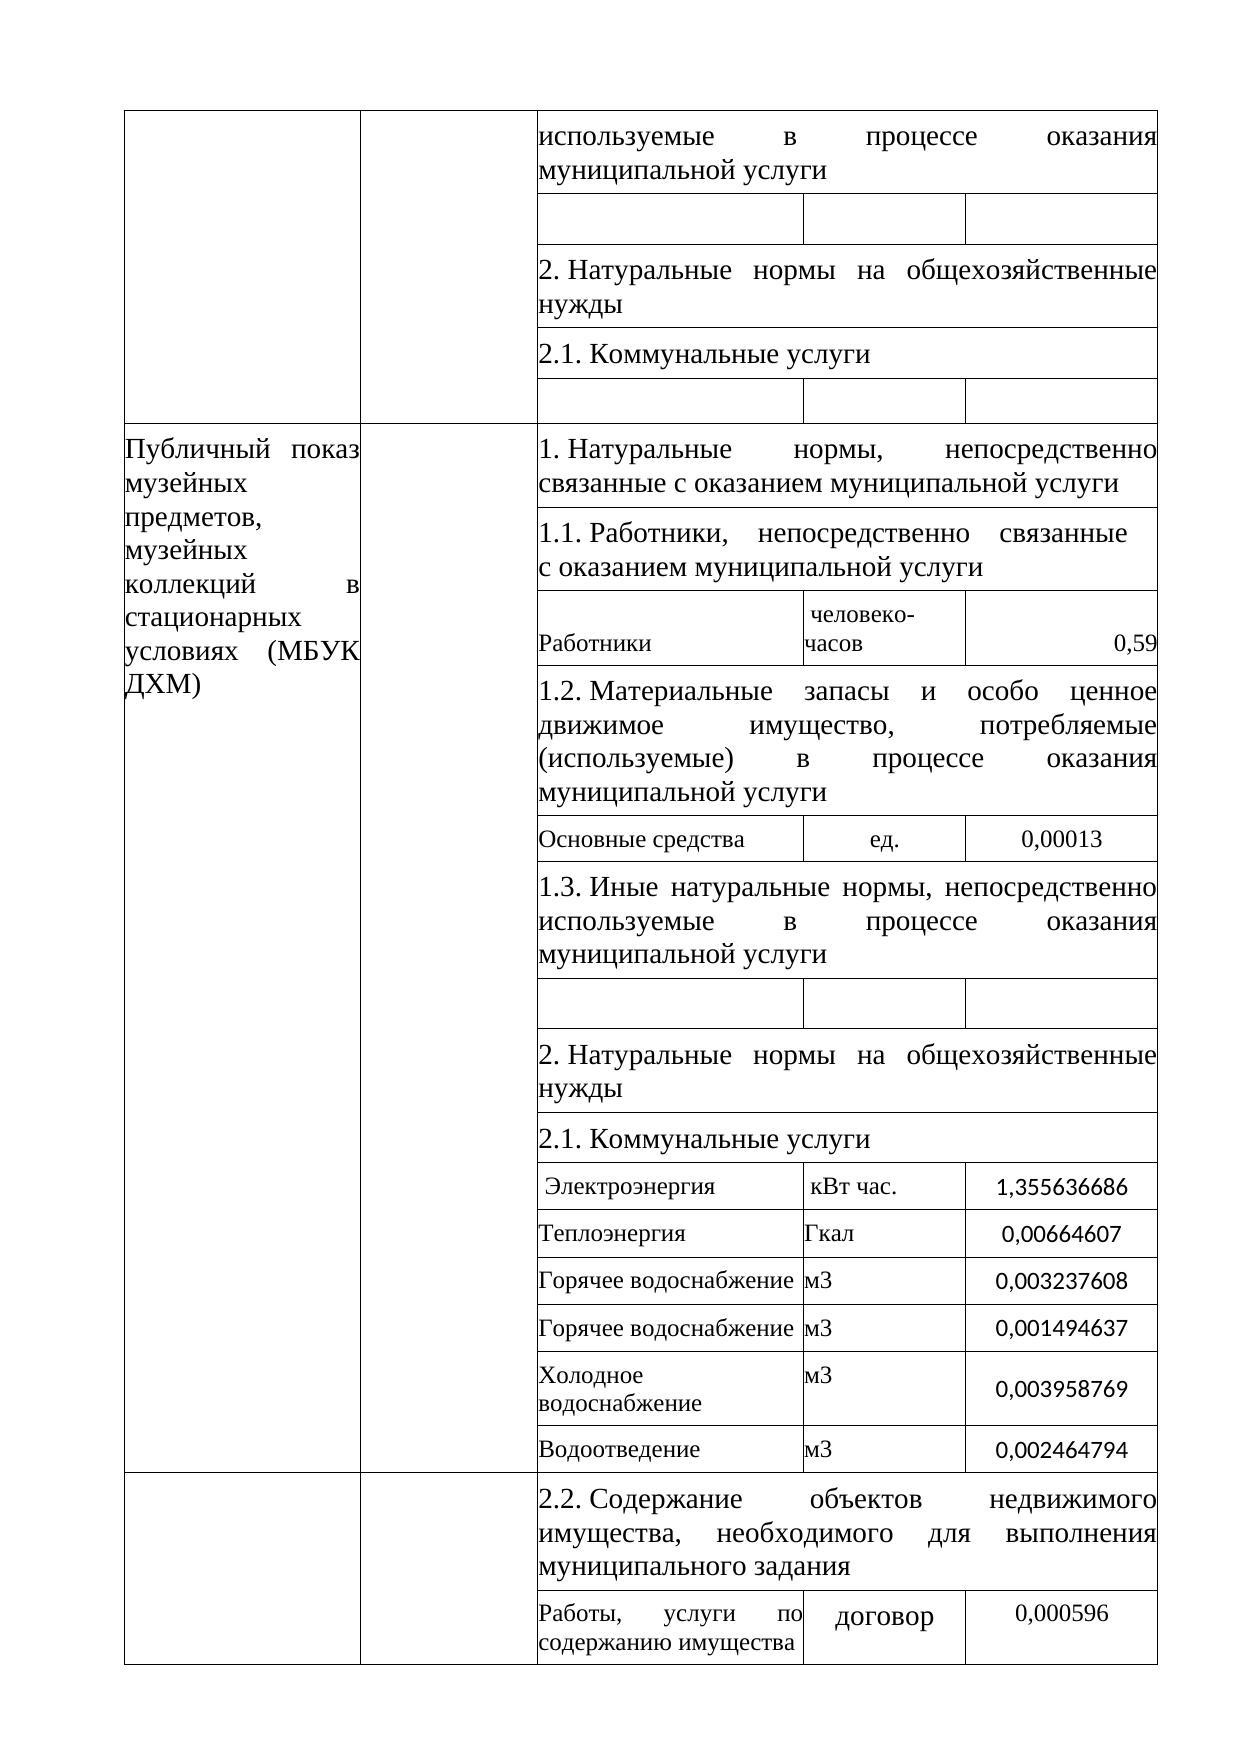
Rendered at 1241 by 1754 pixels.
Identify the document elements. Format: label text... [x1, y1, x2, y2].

table_cell 0,003237608 [966, 1258, 1157, 1304]
table_cell м3 [804, 1258, 965, 1304]
table_cell 1.1. Работники, непосредственно связанные с оказанием муниципальной услуги [538, 508, 1157, 590]
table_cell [538, 111, 1157, 193]
table_cell м3 [804, 1305, 965, 1351]
table_cell Электроэнергия [538, 1163, 803, 1209]
table_cell 2.2. Содержание объектов недвижимого имущества, необходимого для выполнения муниципального задания [538, 1473, 1157, 1589]
table_cell м3 [804, 1426, 965, 1472]
table_cell [538, 194, 803, 243]
table_cell [966, 979, 1157, 1028]
table_cell [966, 379, 1157, 423]
table_cell Холодное водоснабжение [538, 1352, 803, 1425]
table_cell [361, 1473, 537, 1664]
table_cell Теплоэнергия [538, 1210, 803, 1257]
table_cell Публичный показ музейных предметов, музейных коллекций в стационарных условиях (МБУК ДХМ) [125, 424, 360, 1472]
table_cell [361, 424, 537, 1472]
table_cell 1.3. Иные натуральные нормы, непосредственно используемые в процессе оказания муниципальной услуги [538, 862, 1157, 978]
table_cell [804, 379, 965, 423]
table_cell [966, 194, 1157, 243]
table_cell 2.1. Коммунальные услуги [538, 1113, 1157, 1162]
table_cell [125, 1473, 360, 1664]
table_cell 1.2. Материальные запасы и особо ценное движимое имущество, потребляемые (используемые) в процессе оказания муниципальной услуги [538, 666, 1157, 815]
table_cell Основные средства [538, 816, 803, 861]
table_cell Горячее водоснабжение [538, 1305, 803, 1351]
table_cell Водоотведение [538, 1426, 803, 1472]
table_cell [804, 194, 965, 243]
table_cell кВт час. [804, 1163, 965, 1209]
table_cell 2. Натуральные нормы на общехозяйственные нужды [538, 245, 1157, 327]
table_cell Работники [538, 591, 803, 664]
table_cell 0,002464794 [966, 1426, 1157, 1472]
table_cell м3 [804, 1352, 965, 1425]
table_cell 0,00013 [966, 816, 1157, 861]
table_cell Работы, услуги по содержанию имущества [538, 1591, 803, 1664]
table_cell 2.1. Коммунальные услуги [538, 328, 1157, 377]
table_cell [538, 379, 803, 423]
table_cell 0,59 [966, 591, 1157, 664]
table_cell 0,000596 [966, 1591, 1157, 1664]
table_cell Гкал [804, 1210, 965, 1257]
table_cell Горячее водоснабжение [538, 1258, 803, 1304]
table_cell договор [804, 1591, 965, 1664]
table_cell человеко- часов [804, 591, 965, 664]
table_cell ед. [804, 816, 965, 861]
table_cell 1,355636686 [966, 1163, 1157, 1209]
table_cell 1. Натуральные нормы, непосредственно связанные с оказанием муниципальной услуги [538, 424, 1157, 507]
table_cell [538, 979, 803, 1028]
table_cell 0,001494637 [966, 1305, 1157, 1351]
table_cell [804, 979, 965, 1028]
table_cell 0,003958769 [966, 1352, 1157, 1425]
table_cell 0,00664607 [966, 1210, 1157, 1257]
table_cell 2. Натуральные нормы на общехозяйственные нужды [538, 1029, 1157, 1112]
